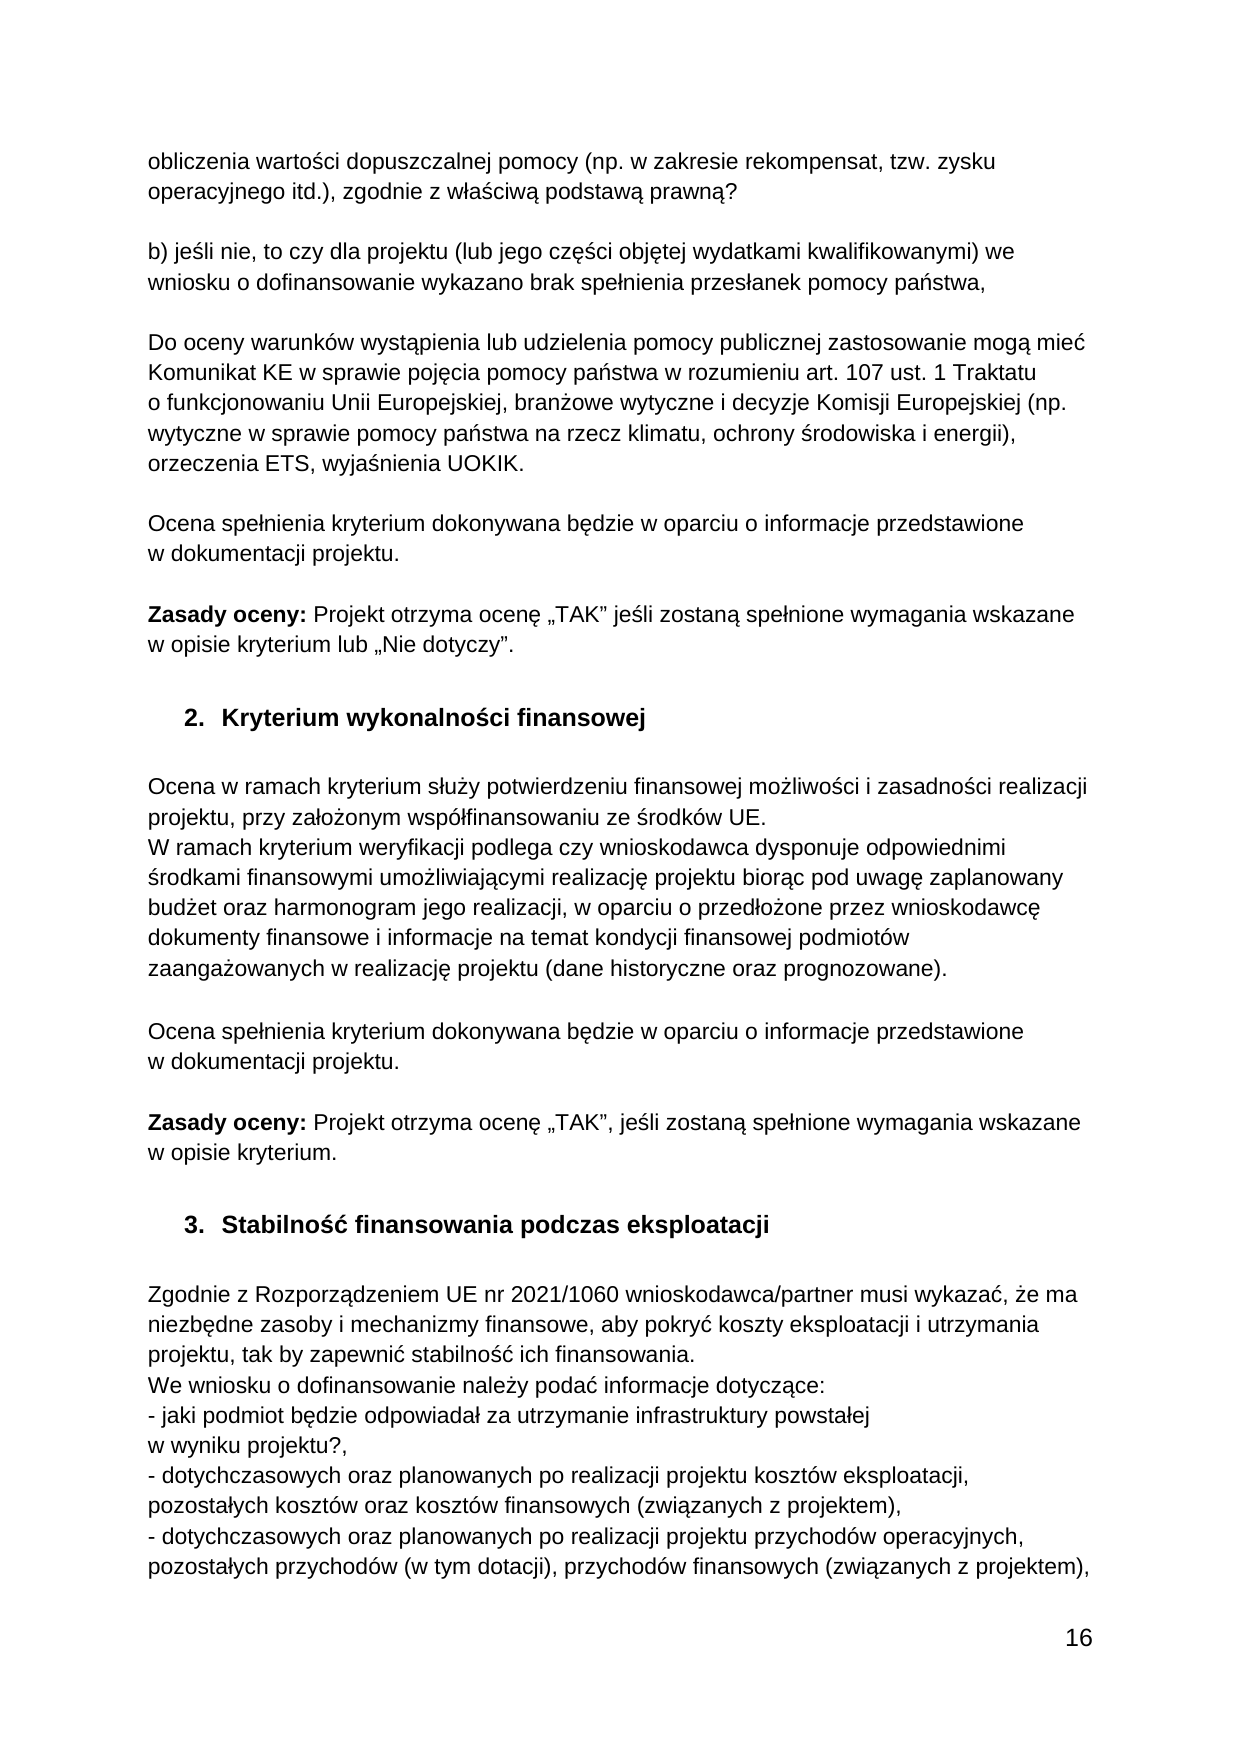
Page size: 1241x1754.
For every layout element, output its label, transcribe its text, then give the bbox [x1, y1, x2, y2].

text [148, 148, 1093, 657]
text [148, 1281, 1093, 1579]
subtitle Kryterium wykonalności finansowej [184, 703, 1093, 732]
subtitle Stabilność finansowania podczas eksploatacji [184, 1211, 1093, 1239]
text Ocena w ramach kryterium służy potwierdzeniu finansowej możliwości i zasadności realizacji projektu, przy założonym współfinansowaniu ze środków UE. W ramach kryterium weryfikacji podlega czy wnioskodawca dysponuje odpowiednimi środkami finansowymi umożliwiającymi realizację projektu biorąc pod uwagę zaplanowany budżet oraz harmonogram jego realizacji, w oparciu o przedłożone przez wnioskodawcę dokumenty finansowe i informacje na temat kondycji finansowej podmiotów zaangażowanych w realizację projektu (dane historyczne oraz prognozowane). Ocena spełnienia kryterium dokonywana będzie w oparciu o informacje przedstawione w dokumentacji projektu. Zasady oceny: Projekt otrzyma ocenę „TAK”, jeśli zostaną spełnione wymagania wskazane w opisie kryterium. [148, 773, 1093, 1165]
